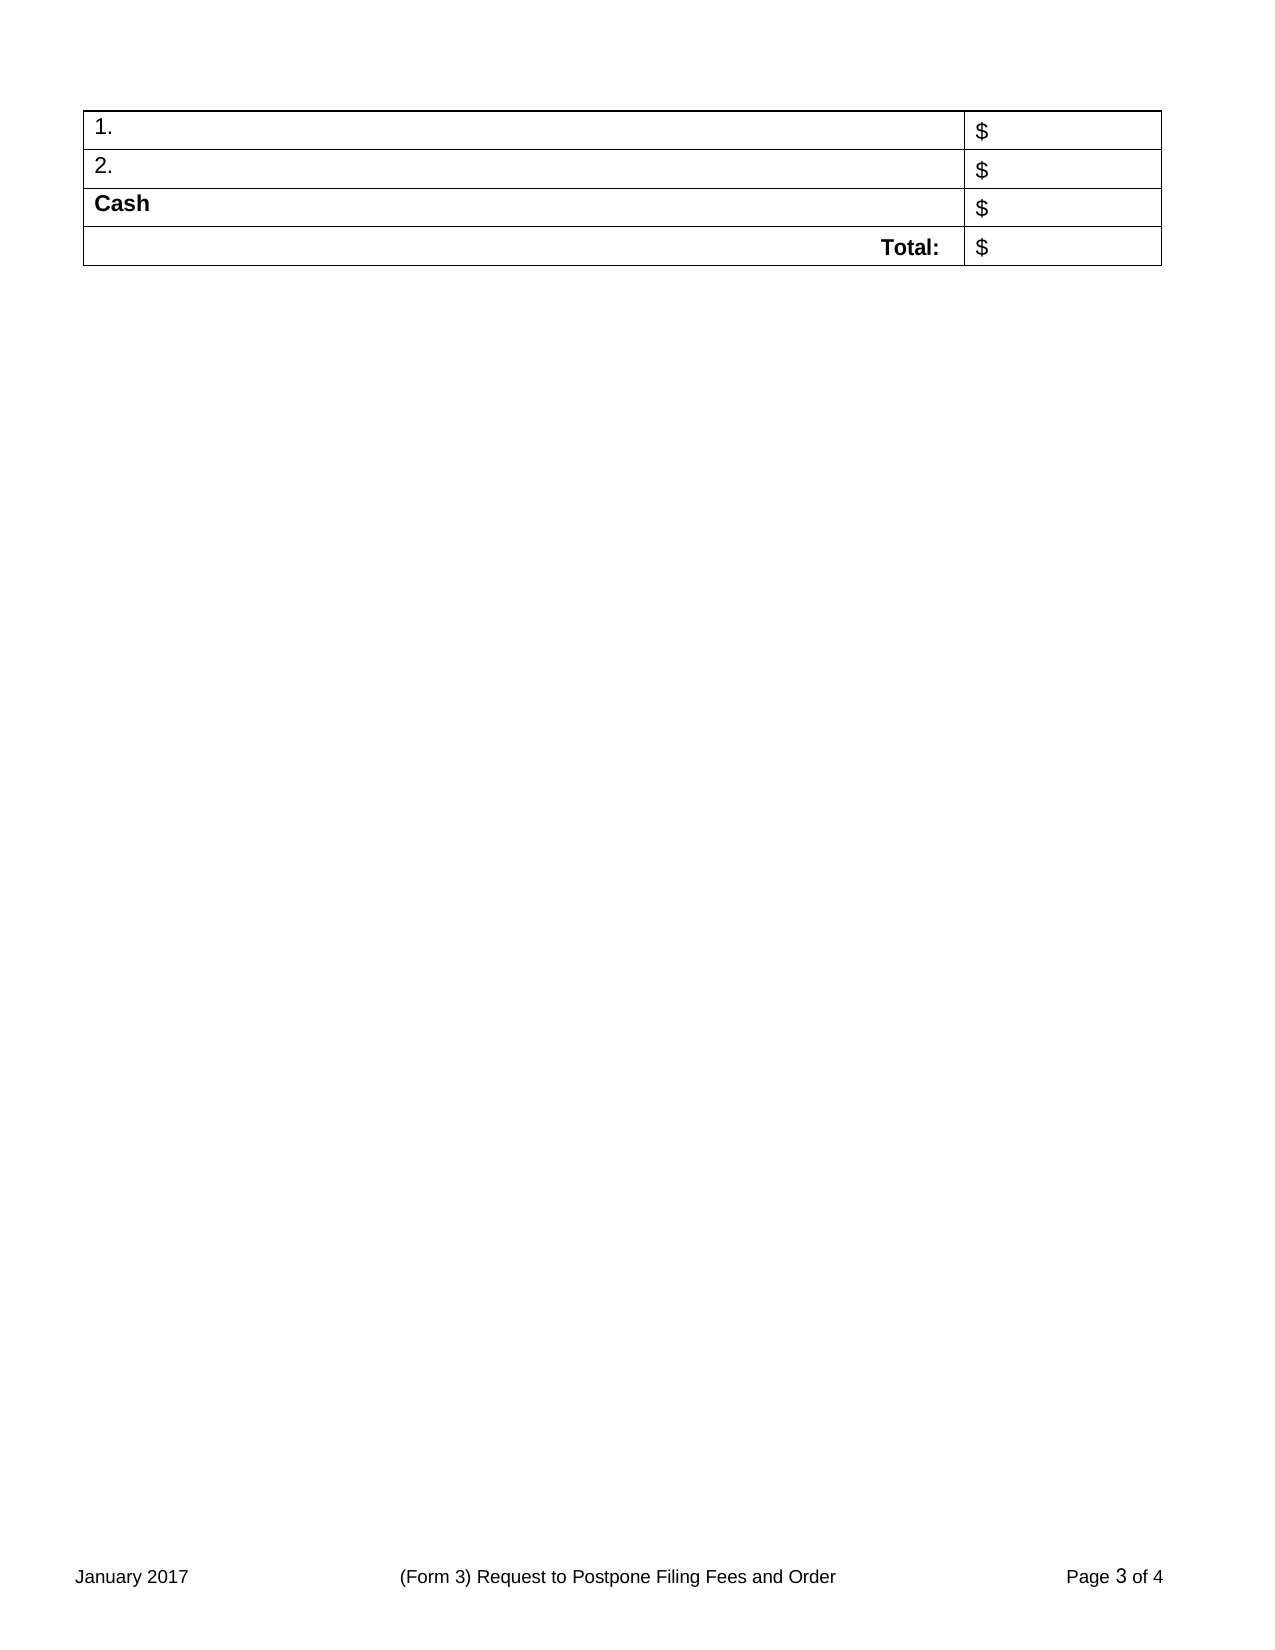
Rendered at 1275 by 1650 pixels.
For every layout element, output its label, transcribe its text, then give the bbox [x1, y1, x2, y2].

table_cell Total: [84, 227, 964, 265]
table_cell $ [965, 189, 1161, 226]
table_cell $ [965, 112, 1161, 149]
table_cell $ [965, 227, 1161, 265]
table_cell 1. [84, 112, 964, 149]
table_cell 2. [84, 150, 964, 187]
table_cell Cash [84, 189, 964, 226]
table_cell $ [965, 150, 1161, 187]
